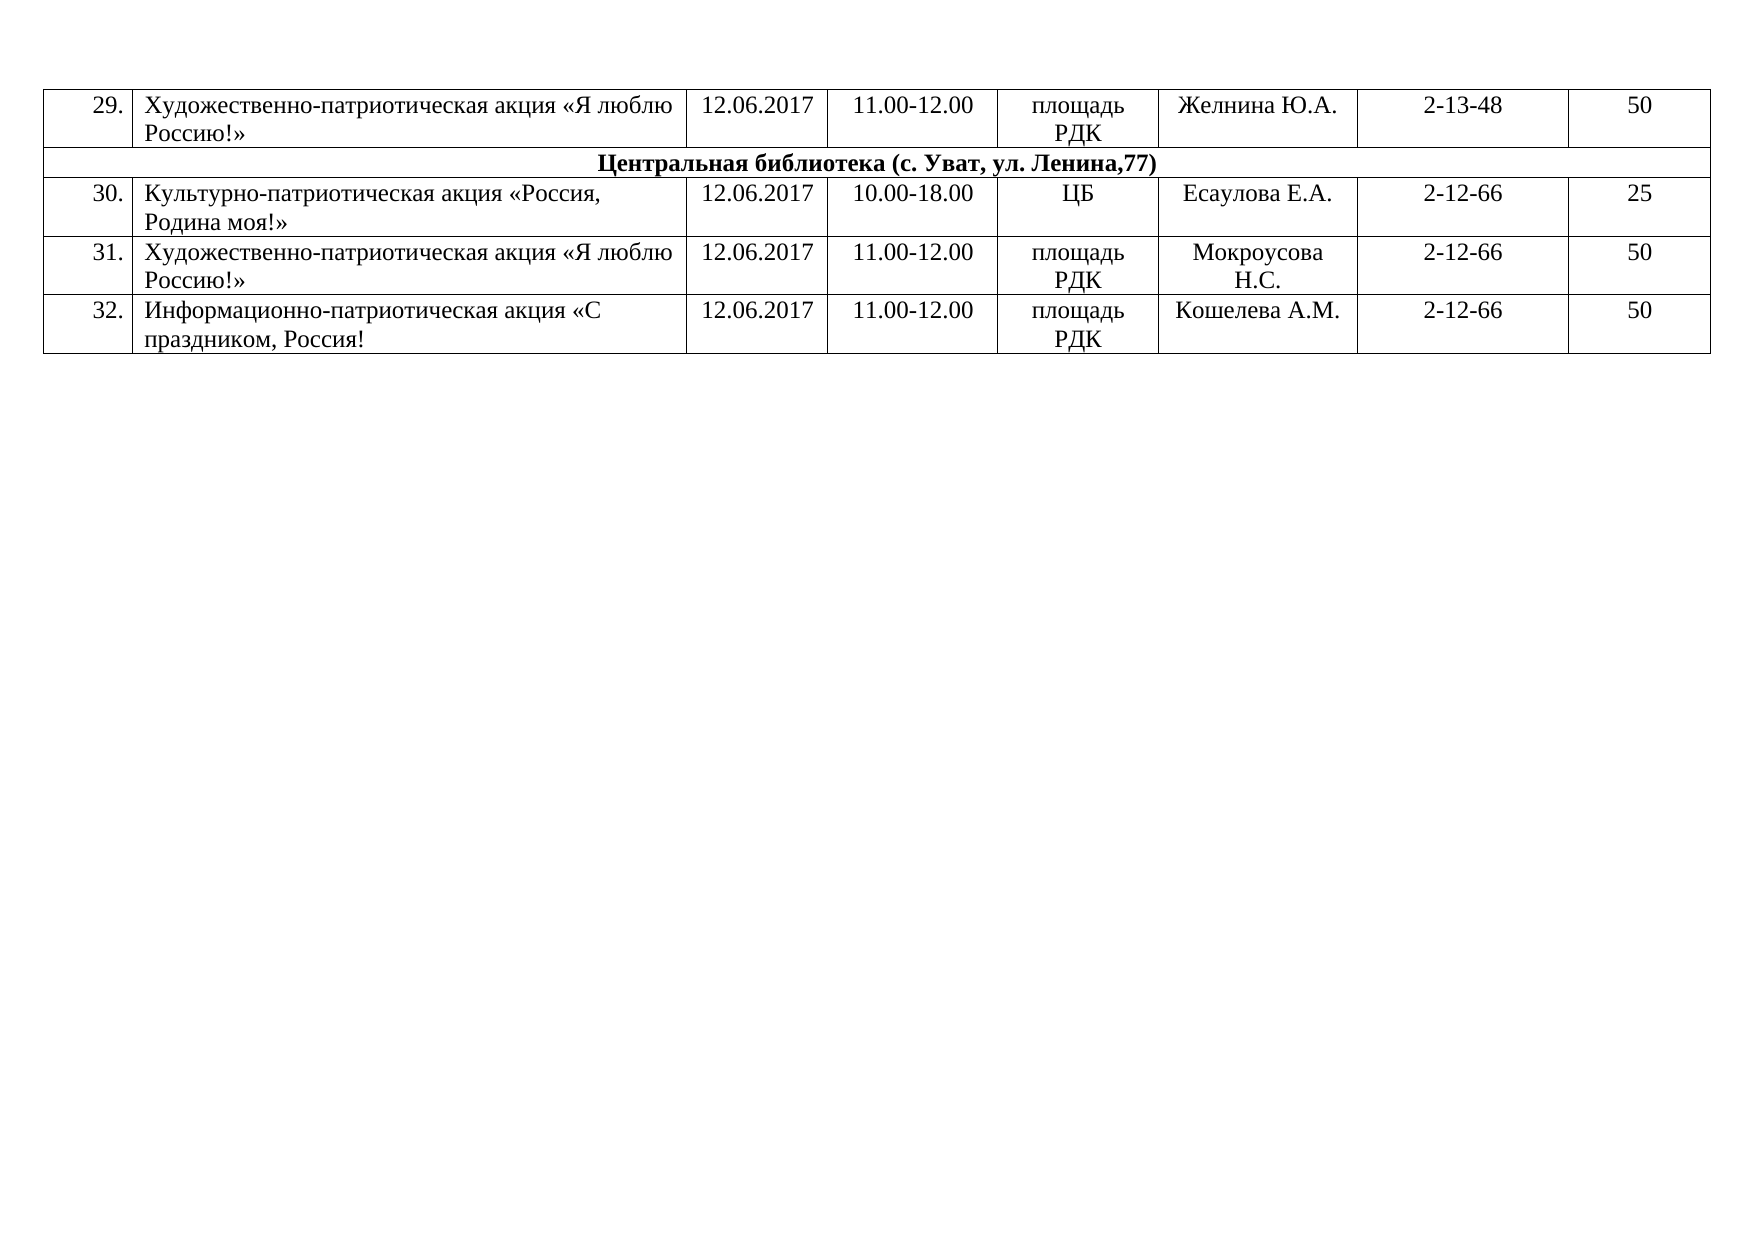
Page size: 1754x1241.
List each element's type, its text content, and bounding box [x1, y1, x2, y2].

table_cell 2-12-66 [1358, 295, 1568, 353]
table_cell Художественно-патриотическая акция «Я люблю Россию!» [133, 90, 686, 147]
table_cell Культурно-патриотическая акция «Россия, Родина моя!» [133, 178, 686, 236]
table_cell [44, 90, 132, 147]
table_cell 12.06.2017 [687, 295, 827, 353]
table_cell [44, 295, 132, 353]
table_cell 50 [1569, 90, 1710, 147]
table_cell Кошелева А.М. [1159, 295, 1357, 353]
table_cell 11.00-12.00 [828, 237, 997, 294]
table_cell Информационно-патриотическая акция «С праздником, Россия! [133, 295, 686, 353]
table_cell 10.00-18.00 [828, 178, 997, 236]
table_cell 25 [1569, 178, 1710, 236]
table_cell площадь РДК [998, 90, 1158, 147]
table_cell 12.06.2017 [687, 90, 827, 147]
table_cell 50 [1569, 237, 1710, 294]
table_cell 12.06.2017 [687, 178, 827, 236]
table_cell площадь РДК [998, 237, 1158, 294]
table_cell Художественно-патриотическая акция «Я люблю Россию!» [133, 237, 686, 294]
table_cell 50 [1569, 295, 1710, 353]
table_cell 12.06.2017 [687, 237, 827, 294]
table_cell 2-12-66 [1358, 237, 1568, 294]
table_cell [44, 178, 132, 236]
table_cell Мокроусова Н.С. [1159, 237, 1357, 294]
table_cell 2-13-48 [1358, 90, 1568, 147]
table_cell Есаулова Е.А. [1159, 178, 1357, 236]
table_cell 11.00-12.00 [828, 90, 997, 147]
table_cell [44, 237, 132, 294]
table_cell ЦБ [998, 178, 1158, 236]
table_cell 11.00-12.00 [828, 295, 997, 353]
table_cell Центральная библиотека (с. Уват, ул. Ленина,77) [44, 148, 1710, 177]
table_cell 2-12-66 [1358, 178, 1568, 236]
table_cell площадь РДК [998, 295, 1158, 353]
table_cell Желнина Ю.А. [1159, 90, 1357, 147]
